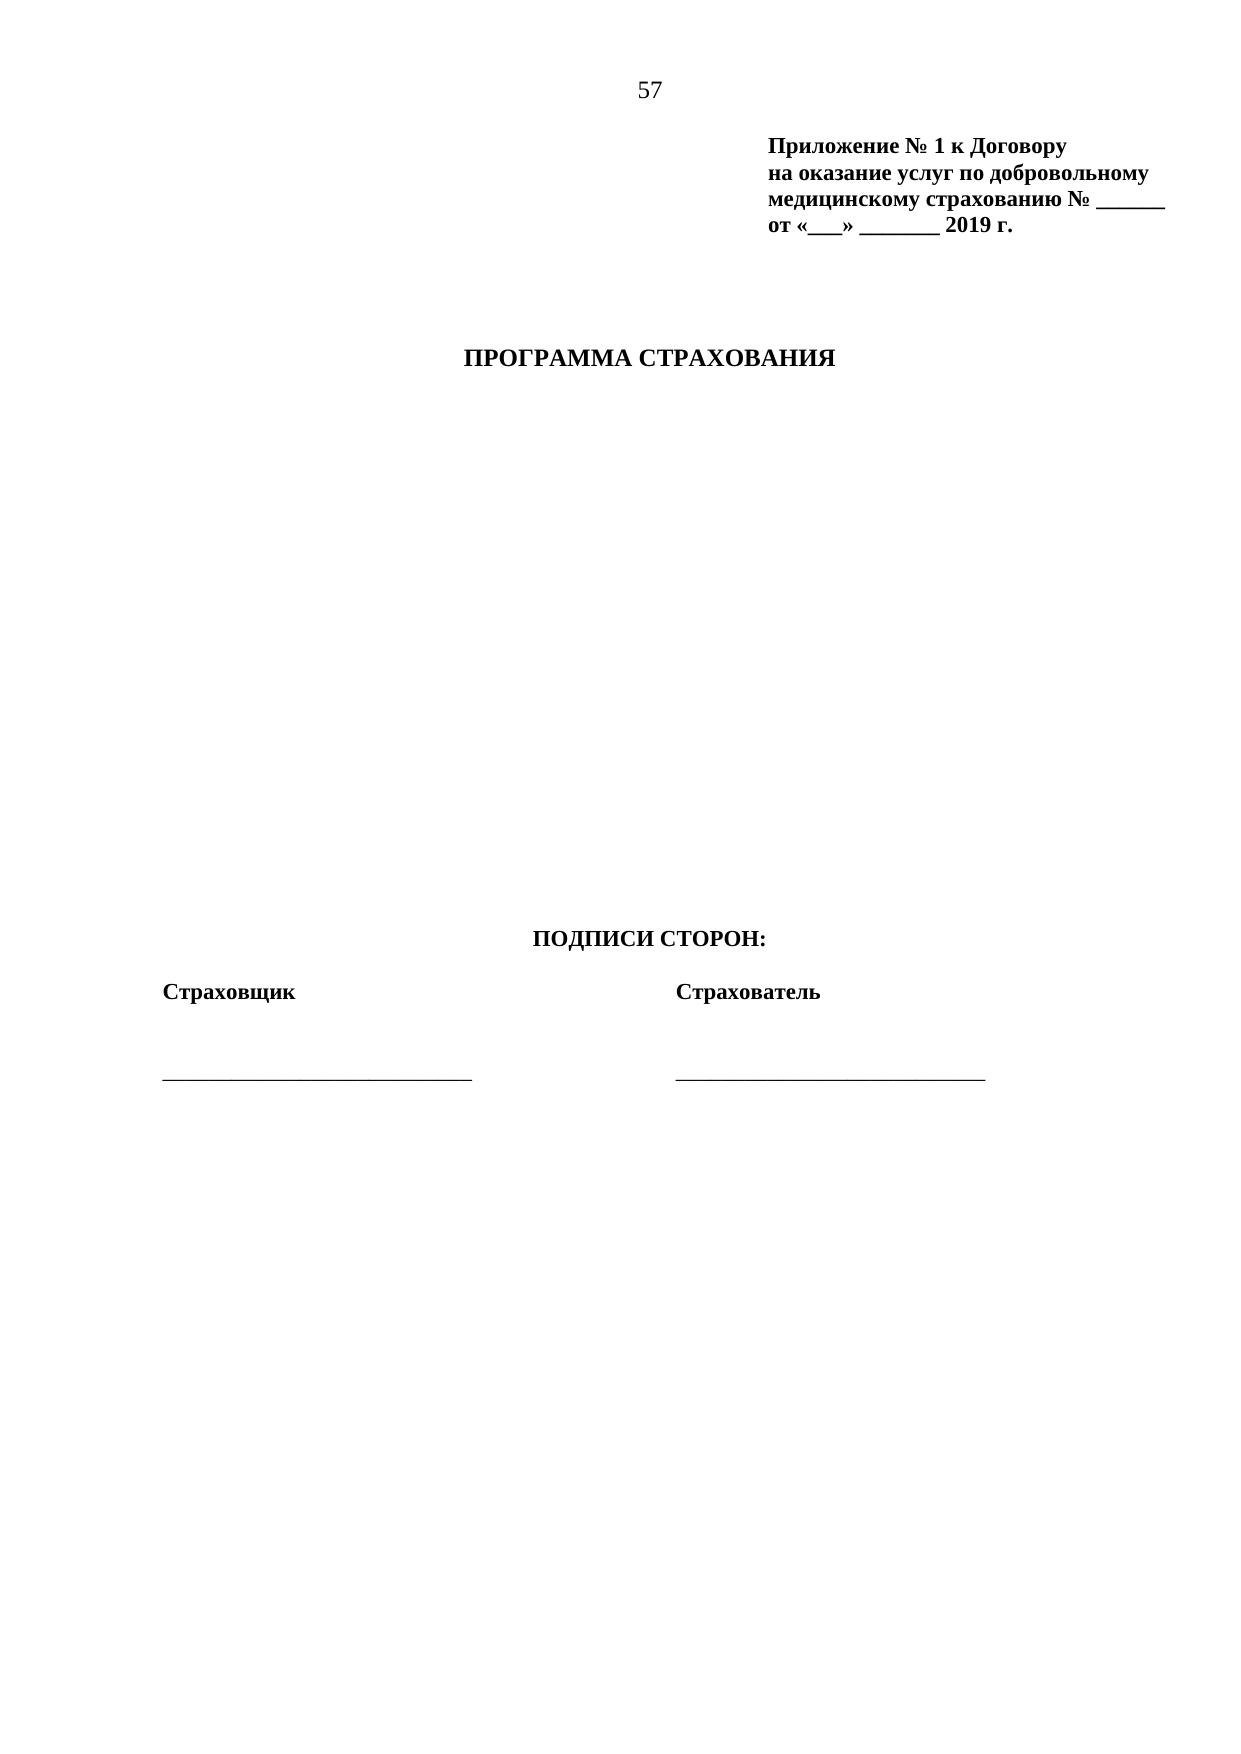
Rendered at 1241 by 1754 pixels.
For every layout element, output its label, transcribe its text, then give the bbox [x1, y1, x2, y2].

table_cell ___________________________ [664, 1031, 1148, 1219]
text на оказание услуг по добровольному [768, 159, 1181, 185]
table_header Страховщик [151, 978, 664, 1031]
text медицинскому страхованию № ______ [768, 185, 1181, 212]
text ПРОГРАММА СТРАХОВАНИЯ [118, 343, 1181, 372]
text от «___» _______ 2019 г. [768, 212, 1181, 238]
table_header Страхователь [664, 978, 1148, 1031]
text ПОДПИСИ СТОРОН: [118, 926, 1181, 952]
table_cell ___________________________ [151, 1031, 664, 1219]
text Приложение № 1 к Договору [768, 132, 1181, 159]
